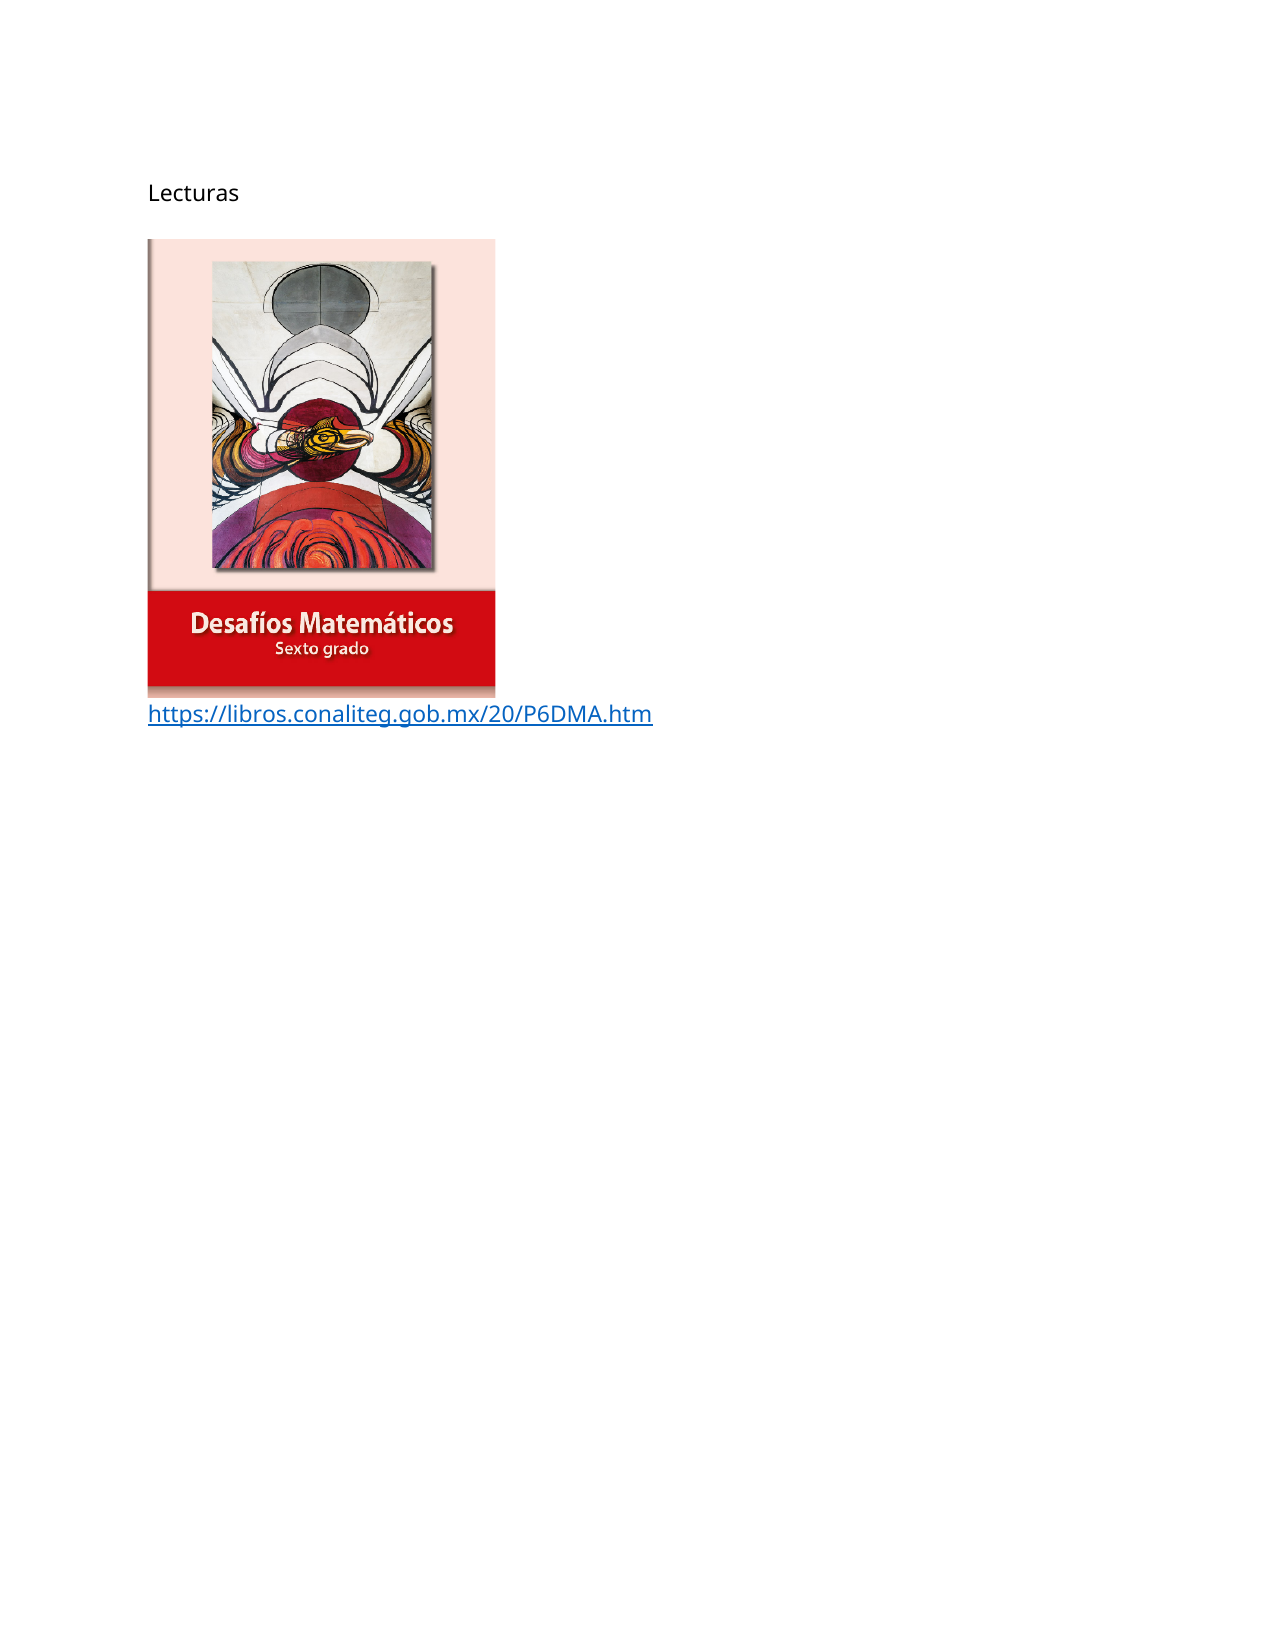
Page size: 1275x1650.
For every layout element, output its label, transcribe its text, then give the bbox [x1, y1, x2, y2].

picture [147, 239, 496, 698]
text Lecturas [148, 177, 1127, 208]
text https://libros.conaliteg.gob.mx/20/P6DMA.htm [148, 697, 1127, 729]
